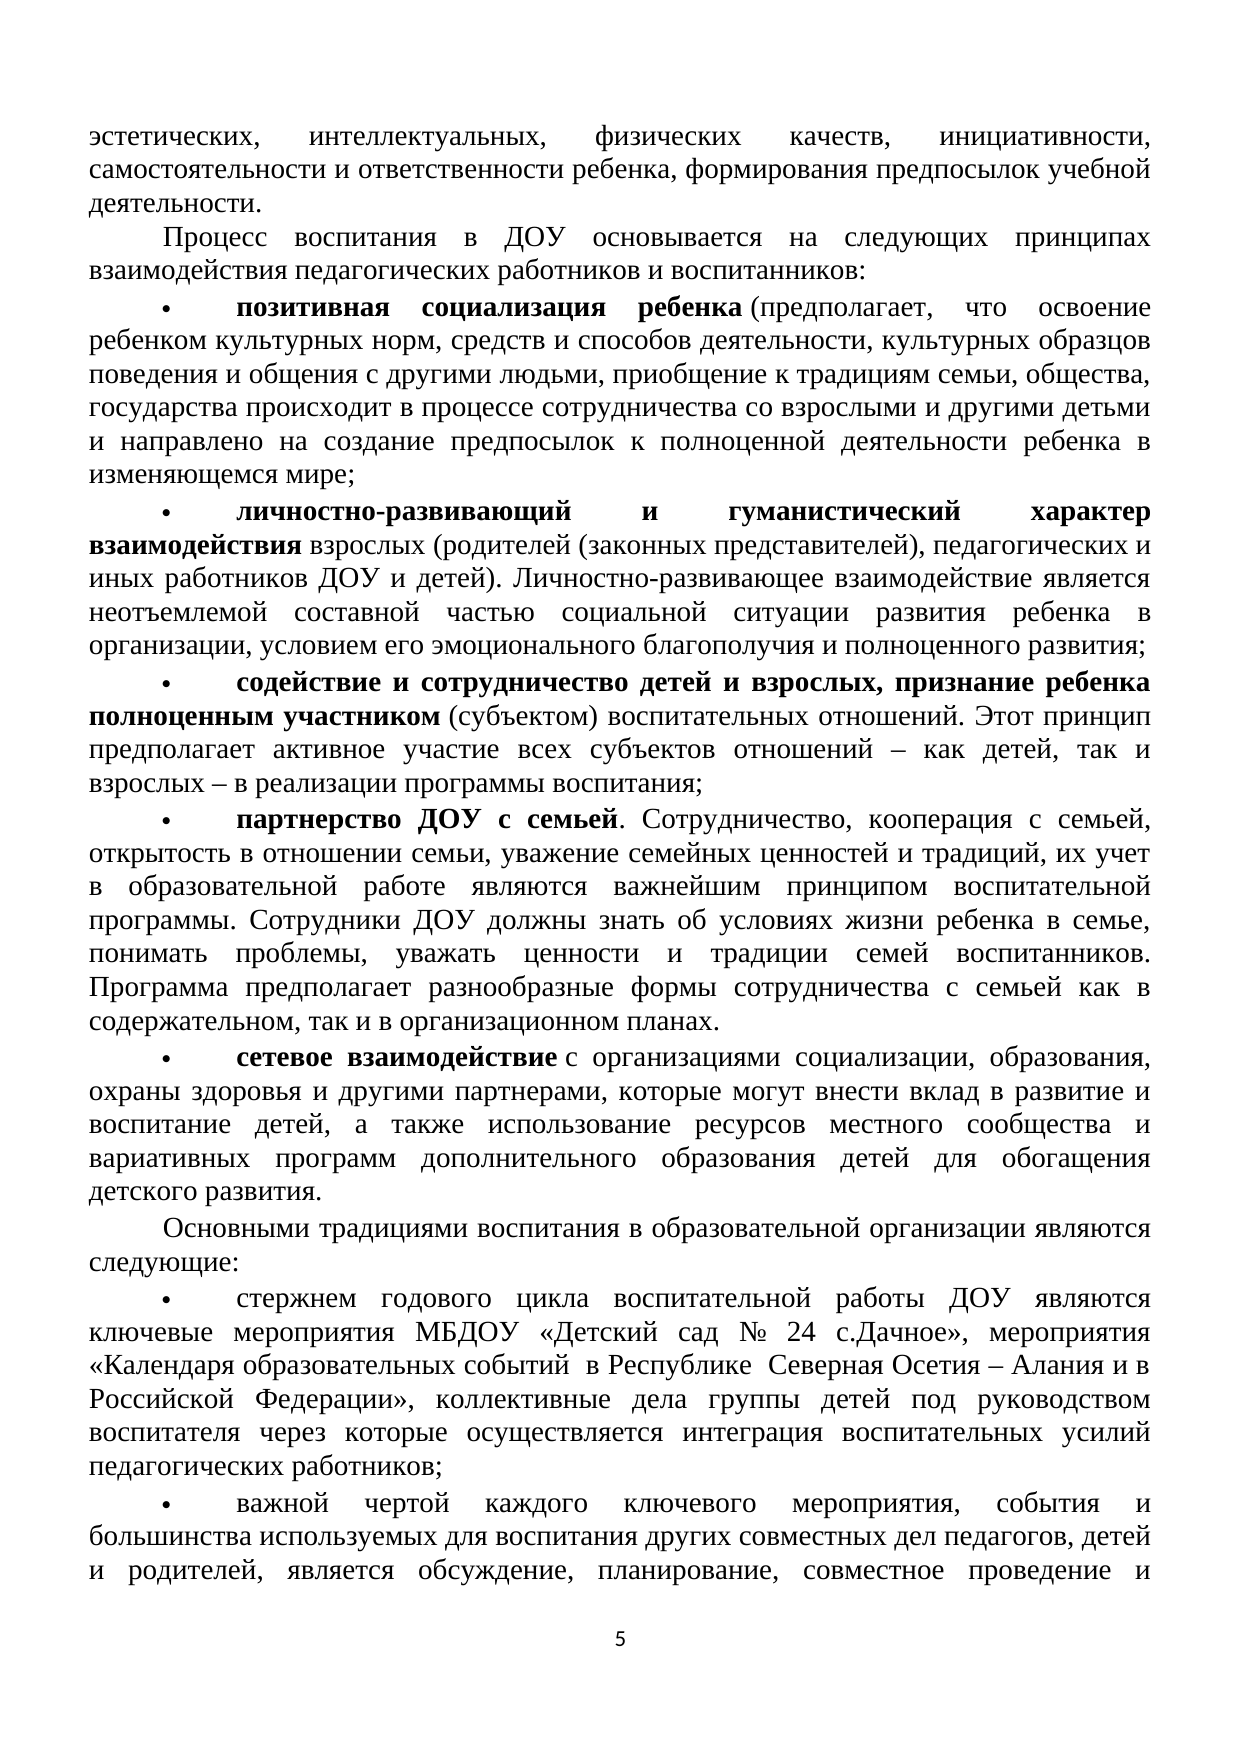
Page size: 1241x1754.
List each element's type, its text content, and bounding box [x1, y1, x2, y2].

list позитивная социализация ребенка (предполагает, что освоение ребенком культурных норм, средств и способов деятельности, культурных образцов поведения и общения с другими людьми, приобщение к традициям семьи, общества, государства происходит в процессе сотрудничества со взрослыми и другими детьми и направлено на создание предпосылок к полноценной деятельности ребенка в изменяющемся мире; [89, 289, 1152, 490]
list содействие и сотрудничество детей и взрослых, признание ребенка полноценным участником (субъектом) воспитательных отношений. Этот принцип предполагает активное участие всех субъектов отношений – как детей, так и взрослых – в реализации программы воспитания; [89, 664, 1152, 798]
list сетевое взаимодействие с организациями социализации, образования, охраны здоровья и другими партнерами, которые могут внести вклад в развитие и воспитание детей, а также использование ресурсов местного сообщества и вариативных программ дополнительного образования детей для обогащения детского развития. [89, 1039, 1152, 1207]
list стержнем годового цикла воспитательной работы ДОУ являются ключевые мероприятия МБДОУ «Детский сад № 24 с.Дачное», мероприятия «Календаря образовательных событий в Республике Северная Осетия – Алания и в Российской Федерации», коллективные дела группы детей под руководством воспитателя через которые осуществляется интеграция воспитательных усилий педагогических работников; [89, 1280, 1152, 1482]
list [89, 1485, 1152, 1585]
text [89, 118, 1152, 219]
list партнерство ДОУ с семьей. Сотрудничество, кооперация с семьей, открытость в отношении семьи, уважение семейных ценностей и традиций, их учет в образовательной работе являются важнейшим принципом воспитательной программы. Сотрудники ДОУ должны знать об условиях жизни ребенка в семье, понимать проблемы, уважать ценности и традиции семей воспитанников. Программа предполагает разнообразные формы сотрудничества с семьей как в содержательном, так и в организационном планах. [89, 801, 1152, 1036]
text Процесс воспитания в ДОУ основывается на следующих принципах взаимодействия педагогических работников и воспитанников: [89, 219, 1152, 286]
text Основными традициями воспитания в образовательной организации являются следующие: [89, 1210, 1152, 1277]
list личностно-развивающий и гуманистический характер взаимодействия взрослых (родителей (законных представителей), педагогических и иных работников ДОУ и детей). Личностно-развивающее взаимодействие является неотъемлемой составной частью социальной ситуации развития ребенка в организации, условием его эмоционального благополучия и полноценного развития; [89, 493, 1152, 661]
